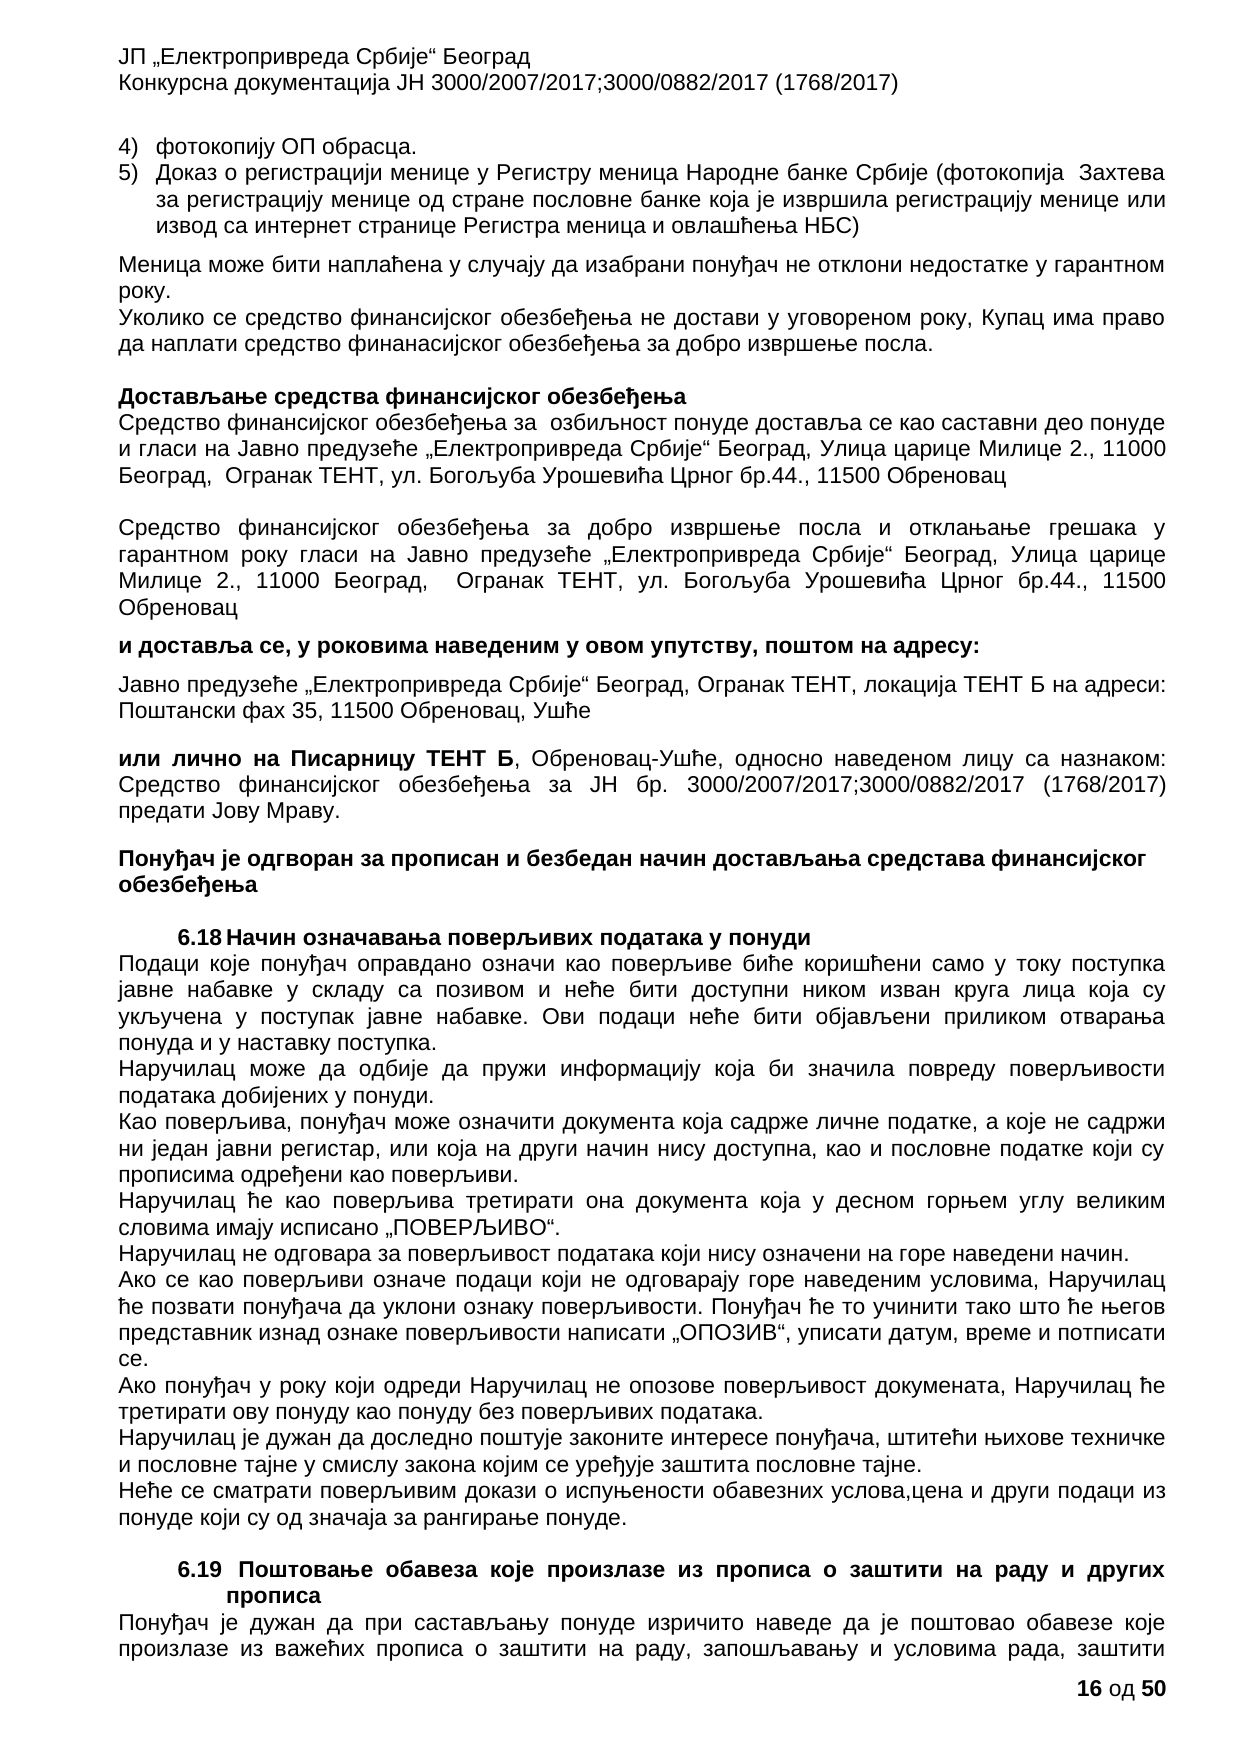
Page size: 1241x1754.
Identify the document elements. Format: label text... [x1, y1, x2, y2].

text Достављање средства финансијског обезбеђења [118, 383, 1166, 409]
list Поштовање обавеза које произлазе из прописа о заштити на раду и других прописа [177, 1556, 1166, 1609]
text и доставља се, у роковима наведеним у овом упутству, поштом на адресу: [118, 632, 1166, 659]
list Доказ о регистрацији менице у Регистру меница Народне банке Србије (фотокопија Захтева за регистрацију менице од стране пословне банке која је извршила регистрацију менице или извод са интернет странице Регистра меница и овлашћења НБС) [118, 159, 1166, 238]
text Наручилац је дужан да доследно поштује законите интересе понуђача, штитећи њихове техничке и пословне тајне у смислу закона којим се уређује заштита пословне тајне. [118, 1424, 1166, 1477]
text Наручилац не одговара за поверљивост података који нису означени на горе наведени начин. [118, 1240, 1166, 1266]
text Меница може бити наплаћена у случају да изабрани понуђач не отклони недостатке у гарантном року. [118, 251, 1166, 303]
list фотокопију ОП обрасца. [118, 133, 1166, 159]
list Начин означавања поверљивих података у понуди [177, 924, 1166, 950]
text Ако понуђач у року који одреди Наручилац не опозове поверљивост докумената, Наручилац ће третирати ову понуду као понуду без поверљивих података. [118, 1372, 1166, 1424]
text Као поверљива, понуђач може означити документа која садрже личне податке, а које не садржи ни један јавни регистар, или која на други начин нису доступна, као и пословне податке који су прописима одређени као поверљиви. [118, 1108, 1166, 1187]
text Ако се као поверљиви означе подаци који не одговарају горе наведеним условима, Наручилац ће позвати понуђача да уклони ознаку поверљивости. Понуђач ће то учинити тако што ће његов представник изнад ознаке поверљивости написати „ОПОЗИВ“, уписати датум, време и потписати се. [118, 1266, 1166, 1372]
text Подаци које понуђач оправдано означи као поверљиве биће коришћени само у току поступка јавне набавке у складу са позивом и неће бити доступни ником изван круга лица која су укључена у поступак јавне набавке. Ови подаци неће бити објављени приликом отварања понуда и у наставку поступка. [118, 950, 1166, 1055]
text или лично на Писарницу ТЕНТ Б, Обреновац-Ушће, односно наведеном лицу са назнаком: Средство финансијског обезбеђења за ЈН бр. 3000/2007/2017;3000/0882/2017 (1768/2017) предати Јову Мраву. [118, 745, 1166, 824]
text Уколико се средство финансијског обезбеђења не достави у уговореном року, Купац има право да наплати средство финанасијског обезбеђења за добро извршење посла. [118, 303, 1166, 356]
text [118, 1609, 1166, 1662]
text Понуђач је одгворан за прописан и безбедан начин достављања средстава финансијског обезбеђења [118, 844, 1166, 897]
text Наручилац може да одбије да пружи информацију која би значила повреду поверљивости података добијених у понуди. [118, 1055, 1166, 1108]
text Средство финансијског обезбеђења за озбиљност понуде доставља се као саставни део понуде и гласи на Јавно предузеће „Електропривреда Србије“ Београд, Улица царице Милице 2., 11000 Београд, Огранак ТЕНТ, ул. Богољуба Урошевића Црног бр.44., 11500 Обреновац [118, 409, 1166, 488]
text Наручилац ће као поверљива третирати она документа која у десном горњем углу великим словима имају исписано „ПОВЕРЉИВО“. [118, 1187, 1166, 1240]
text Неће се сматрати поверљивим докази о испуњености обавезних услова,цена и други подаци из понуде који су од значаја за рангирање понуде. [118, 1477, 1166, 1530]
text Средство финансијског обезбеђења за добро извршење посла и отклањање грешака у гарантном року гласи на Јавно предузеће „Електропривреда Србије“ Београд, Улица царице Милице 2., 11000 Београд, Огранак ТЕНТ, ул. Богољуба Урошевића Црног бр.44., 11500 Обреновац [118, 514, 1166, 620]
text Јавно предузеће „Електропривреда Србије“ Београд, Огранак ТЕНТ, локација ТЕНТ Б на адреси: Поштански фах 35, 11500 Обреновац, Ушће [118, 671, 1166, 724]
